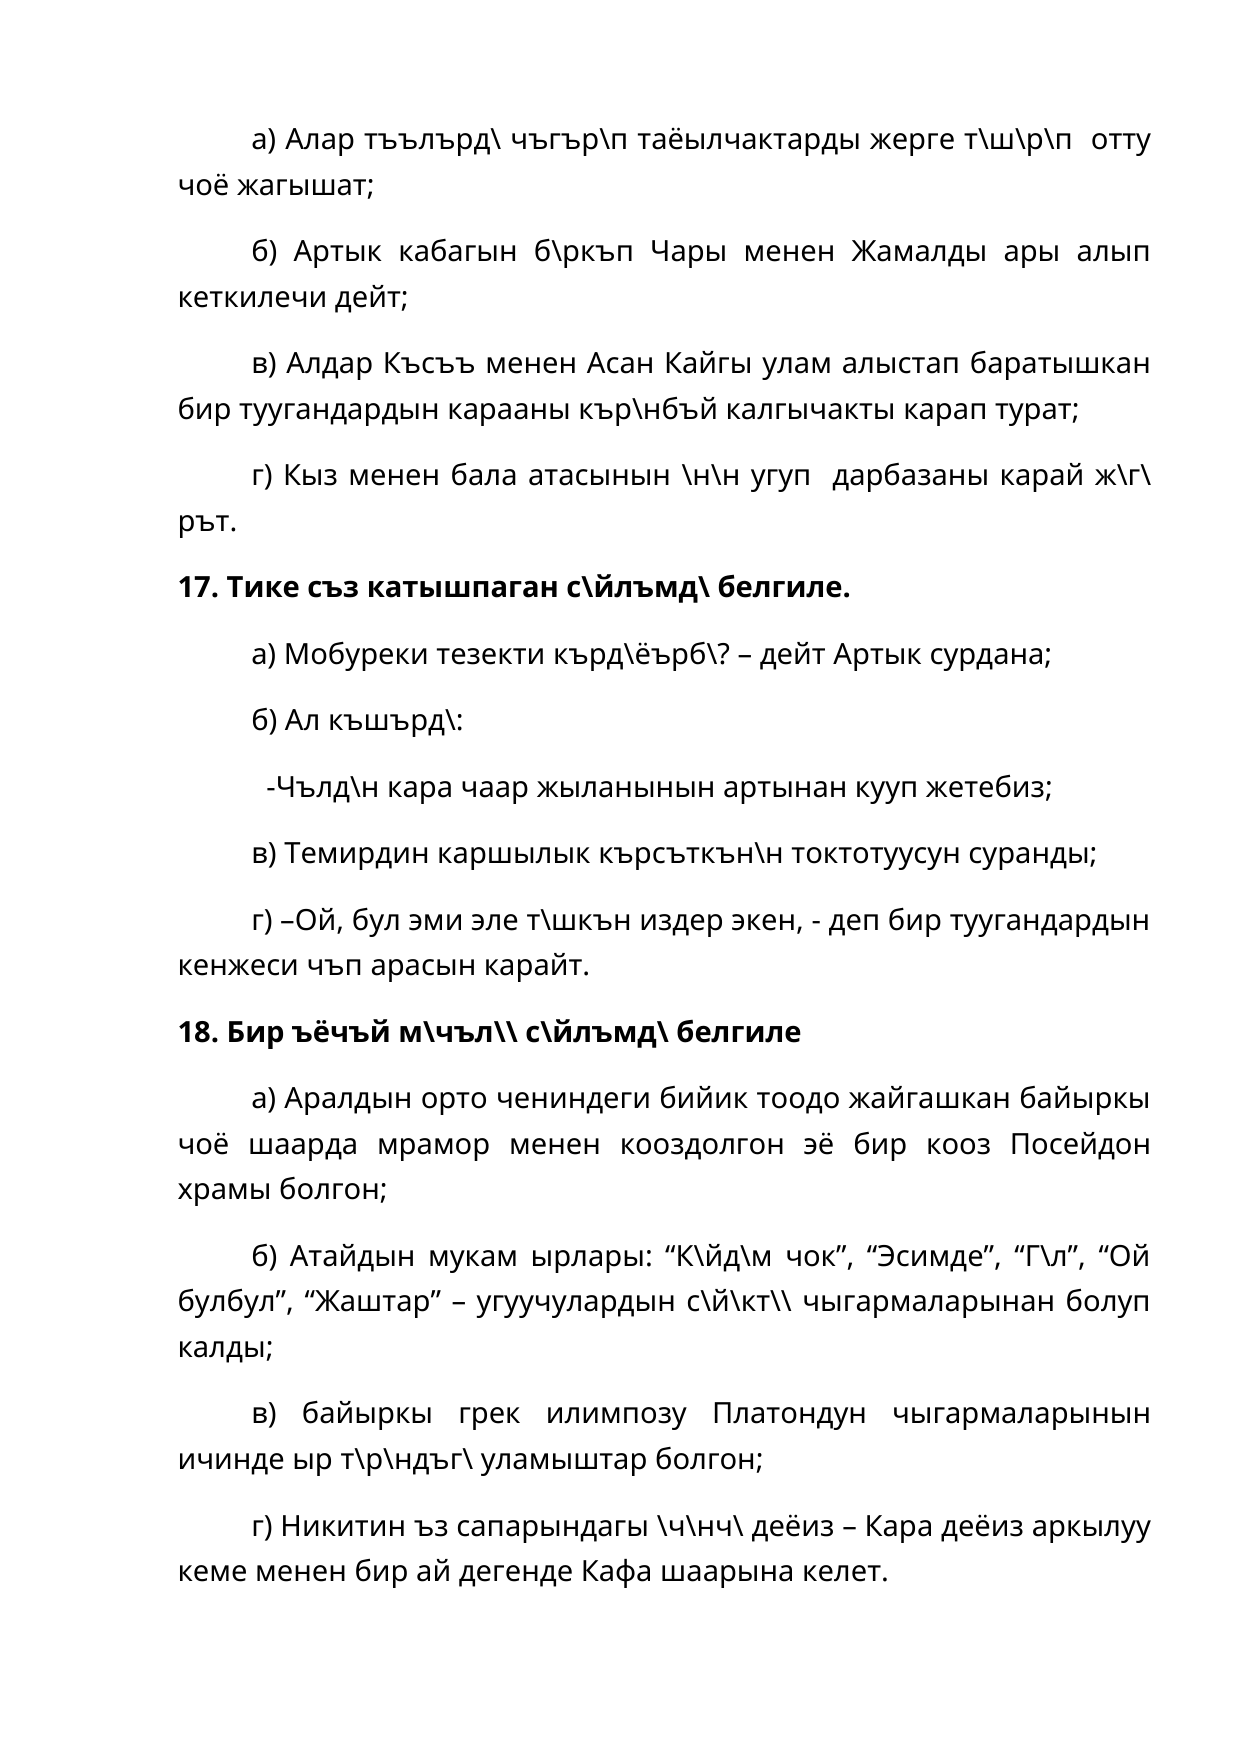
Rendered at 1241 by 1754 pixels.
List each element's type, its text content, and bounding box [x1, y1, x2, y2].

text в) Алдар Късъъ менен Асан Кайгы улам алыстап баратышкан бир туугандардын карааны кър\нбъй калгычакты карап турат; [177, 342, 1152, 428]
text в) Темирдин каршылык кърсъткън\н токтотуусун суранды; [177, 832, 1152, 872]
text б) Атайдын мукам ырлары: “К\йд\м чок”, “Эсимде”, “Г\л”, “Ой булбул”, “Жаштар” – угуучулардын с\й\кт\\ чыгармаларынан болуп калды; [177, 1235, 1152, 1366]
text а) Мобуреки тезекти кърд\ёърб\? – дейт Артык сурдана; [177, 633, 1152, 673]
text 18. Бир ъёчъй м\чъл\\ с\йлъмд\ белгиле [177, 1011, 1152, 1051]
text г) Кыз менен бала атасынын \н\н угуп дарбазаны карай ж\г\рът. [177, 454, 1152, 540]
text г) Никитин ъз сапарындагы \ч\нч\ деёиз – Кара деёиз аркылуу кеме менен бир ай дегенде Кафа шаарына келет. [177, 1505, 1152, 1590]
text б) Артык кабагын б\ркъп Чары менен Жамалды ары алып кеткилечи дейт; [177, 230, 1152, 316]
text б) Ал къшърд\: [177, 699, 1152, 739]
text а) Алар тъълърд\ чъгър\п таёылчактарды жерге т\ш\р\п отту чоё жагышат; [177, 118, 1152, 203]
text -Чълд\н кара чаар жыланынын артынан кууп жетебиз; [177, 766, 1152, 806]
text 17. Тике съз катышпаган с\йлъмд\ белгиле. [177, 566, 1152, 606]
text г) –Ой, бул эми эле т\шкън издер экен, - деп бир туугандардын кенжеси чъп арасын карайт. [177, 899, 1152, 984]
text а) Аралдын орто чениндеги бийик тоодо жайгашкан байыркы чоё шаарда мрамор менен кооздолгон эё бир кооз Посейдон храмы болгон; [177, 1077, 1152, 1208]
text в) байыркы грек илимпозу Платондун чыгармаларынын ичинде ыр т\р\ндъг\ уламыштар болгон; [177, 1393, 1152, 1478]
